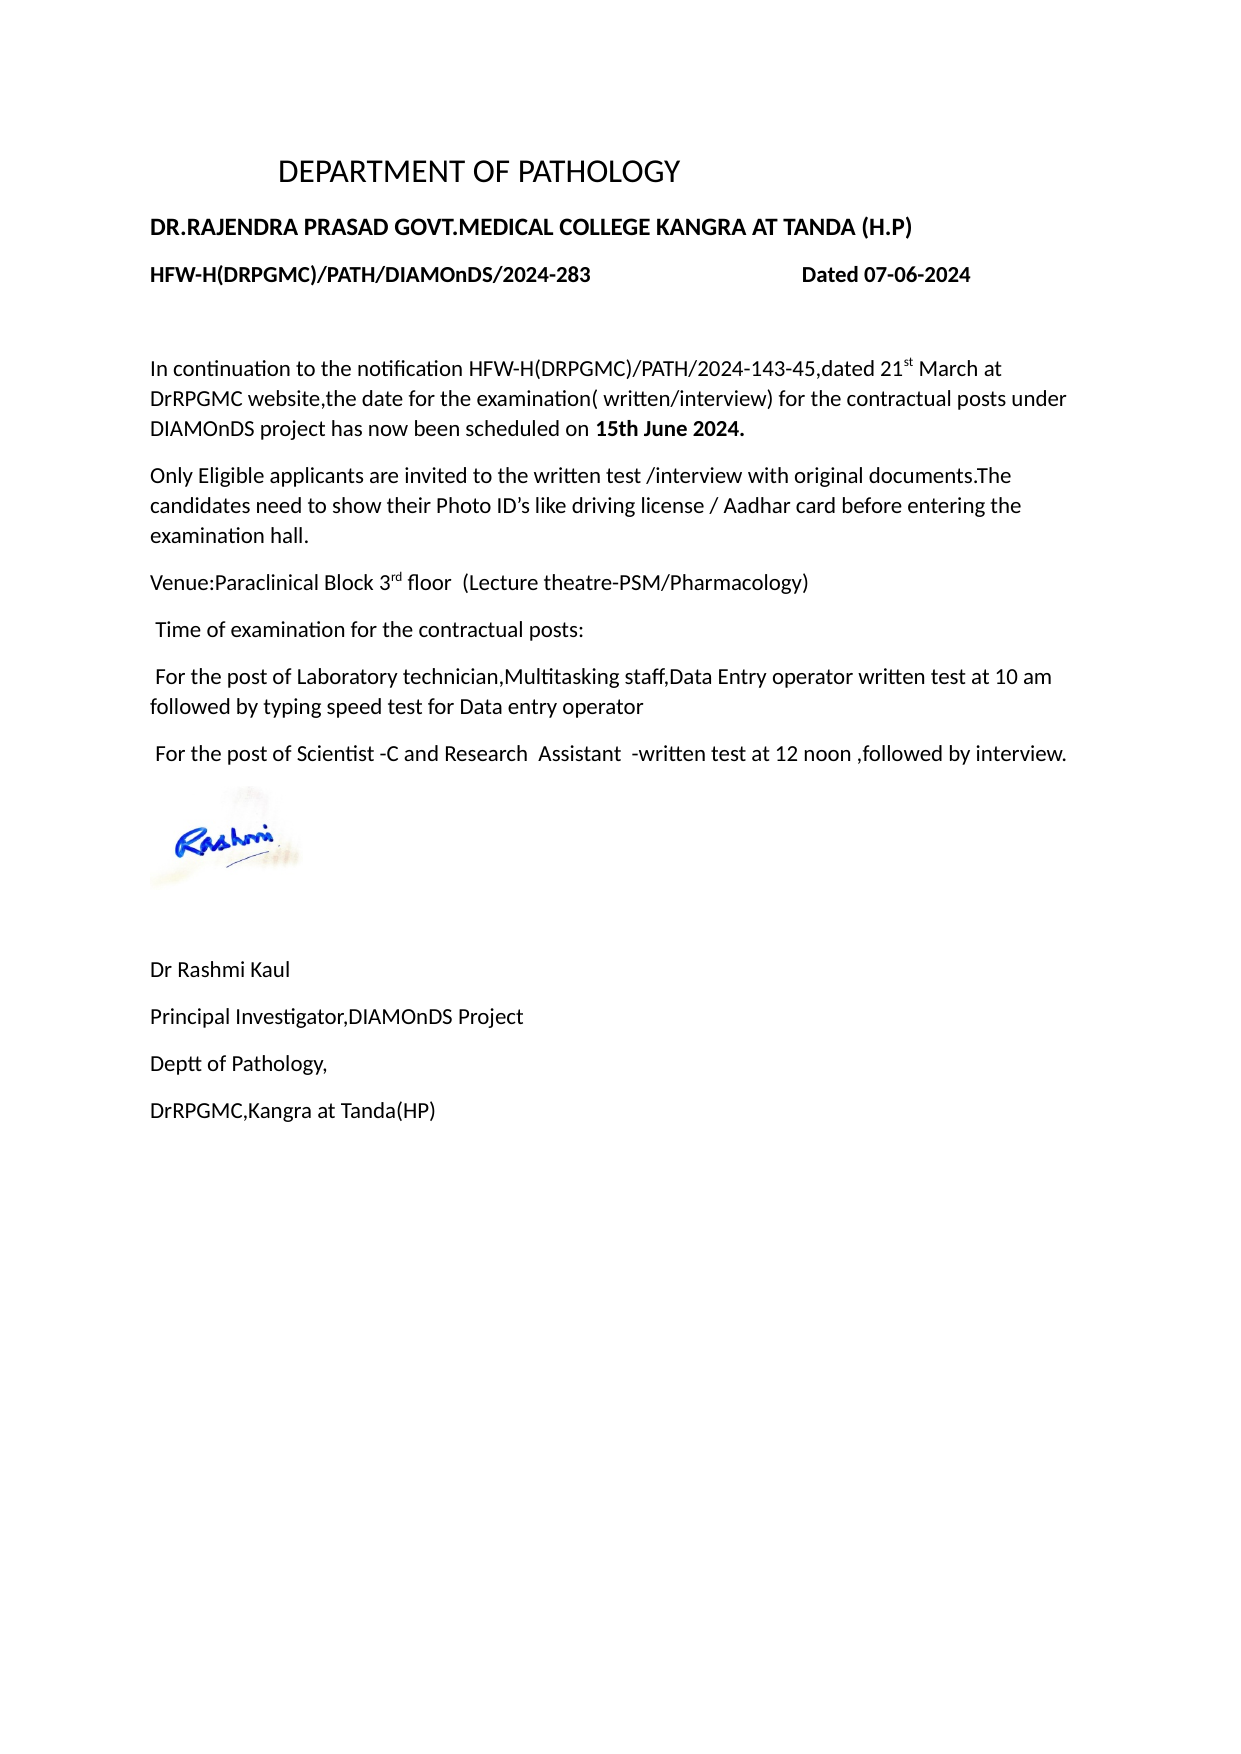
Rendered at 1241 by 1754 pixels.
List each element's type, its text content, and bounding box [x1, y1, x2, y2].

text Time of examination for the contractual posts: [150, 615, 1090, 643]
text For the post of Scientist -C and Research Assistant -written test at 12 noon ,followed by interview. [150, 739, 1090, 767]
text Only Eligible applicants are invited to the written test /interview with original documents.The candidates need to show their Photo ID’s like driving license / Aadhar card before entering the examination hall. [150, 461, 1090, 550]
text Principal Investigator,DIAMOnDS Project [150, 1002, 1090, 1030]
text DR.RAJENDRA PRASAD GOVT.MEDICAL COLLEGE KANGRA AT TANDA (H.P) [150, 211, 1090, 241]
text DrRPGMC,Kangra at Tanda(HP) [150, 1096, 1090, 1124]
text Deptt of Pathology, [150, 1049, 1090, 1077]
text For the post of Laboratory technician,Multitasking staff,Data Entry operator written test at 10 am followed by typing speed test for Data entry operator [150, 662, 1090, 721]
text Dr Rashmi Kaul [150, 955, 1090, 983]
picture [150, 786, 303, 890]
text DEPARTMENT OF PATHOLOGY [150, 150, 1090, 191]
text In continuation to the notification HFW-H(DRPGMC)/PATH/2024-143-45,dated 21st March at DrRPGMC website,the date for the examination( written/interview) for the contractual posts under DIAMOnDS project has now been scheduled on 15th June 2024. [150, 354, 1090, 442]
text Venue:Paraclinical Block 3rd floor (Lecture theatre-PSM/Pharmacology) [150, 568, 1090, 597]
text HFW-H(DRPGMC)/PATH/DIAMOnDS/2024-283 Dated 07-06-2024 [150, 260, 1090, 288]
